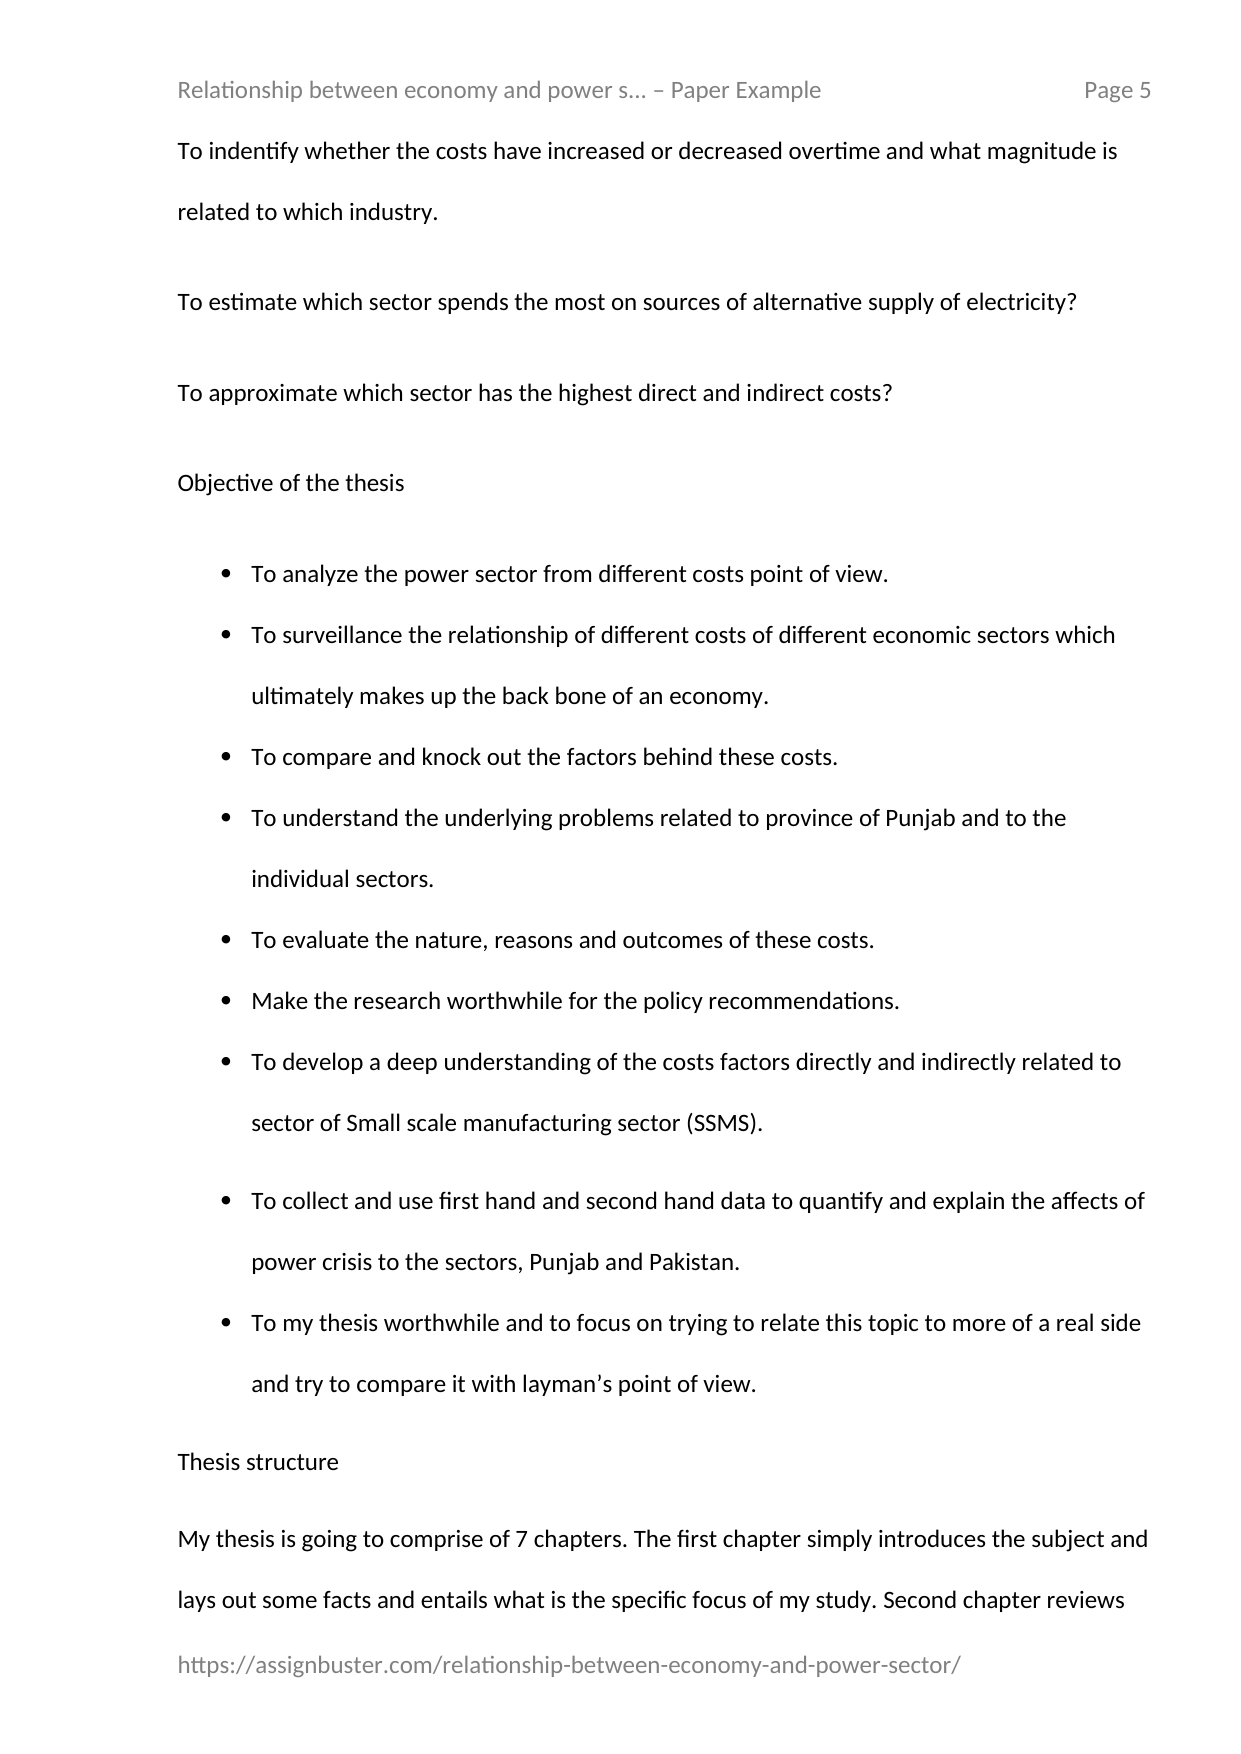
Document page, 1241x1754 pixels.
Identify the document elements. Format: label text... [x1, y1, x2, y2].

list To evaluate the nature, reasons and outcomes of these costs. [222, 924, 1152, 955]
text To indentify whether the costs have increased or decreased overtime and what magnitude is related to which industry. [177, 135, 1152, 226]
text To approximate which sector has the highest direct and indirect costs? [177, 377, 1152, 407]
list To understand the underlying problems related to province of Punjab and to the individual sectors. [222, 802, 1152, 894]
text To estimate which sector spends the most on sources of alternative supply of electricity? [177, 286, 1152, 317]
list To develop a deep understanding of the costs factors directly and indirectly related to sector of Small scale manufacturing sector (SSMS). [222, 1046, 1152, 1138]
list To compare and knock out the factors behind these costs. [222, 741, 1152, 772]
list Make the research worthwhile for the policy recommendations. [222, 985, 1152, 1016]
list To analyze the power sector from different costs point of view. [222, 558, 1152, 588]
text Thesis structure [177, 1446, 1152, 1476]
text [177, 1523, 1152, 1615]
list To my thesis worthwhile and to focus on trying to relate this topic to more of a real side and try to compare it with layman’s point of view. [222, 1307, 1152, 1399]
list To collect and use first hand and second hand data to quantify and explain the affects of power crisis to the sectors, Punjab and Pakistan. [222, 1185, 1152, 1277]
text Objective of the thesis [177, 467, 1152, 498]
list To surveillance the relationship of different costs of different economic sectors which ultimately makes up the back bone of an economy. [222, 619, 1152, 711]
